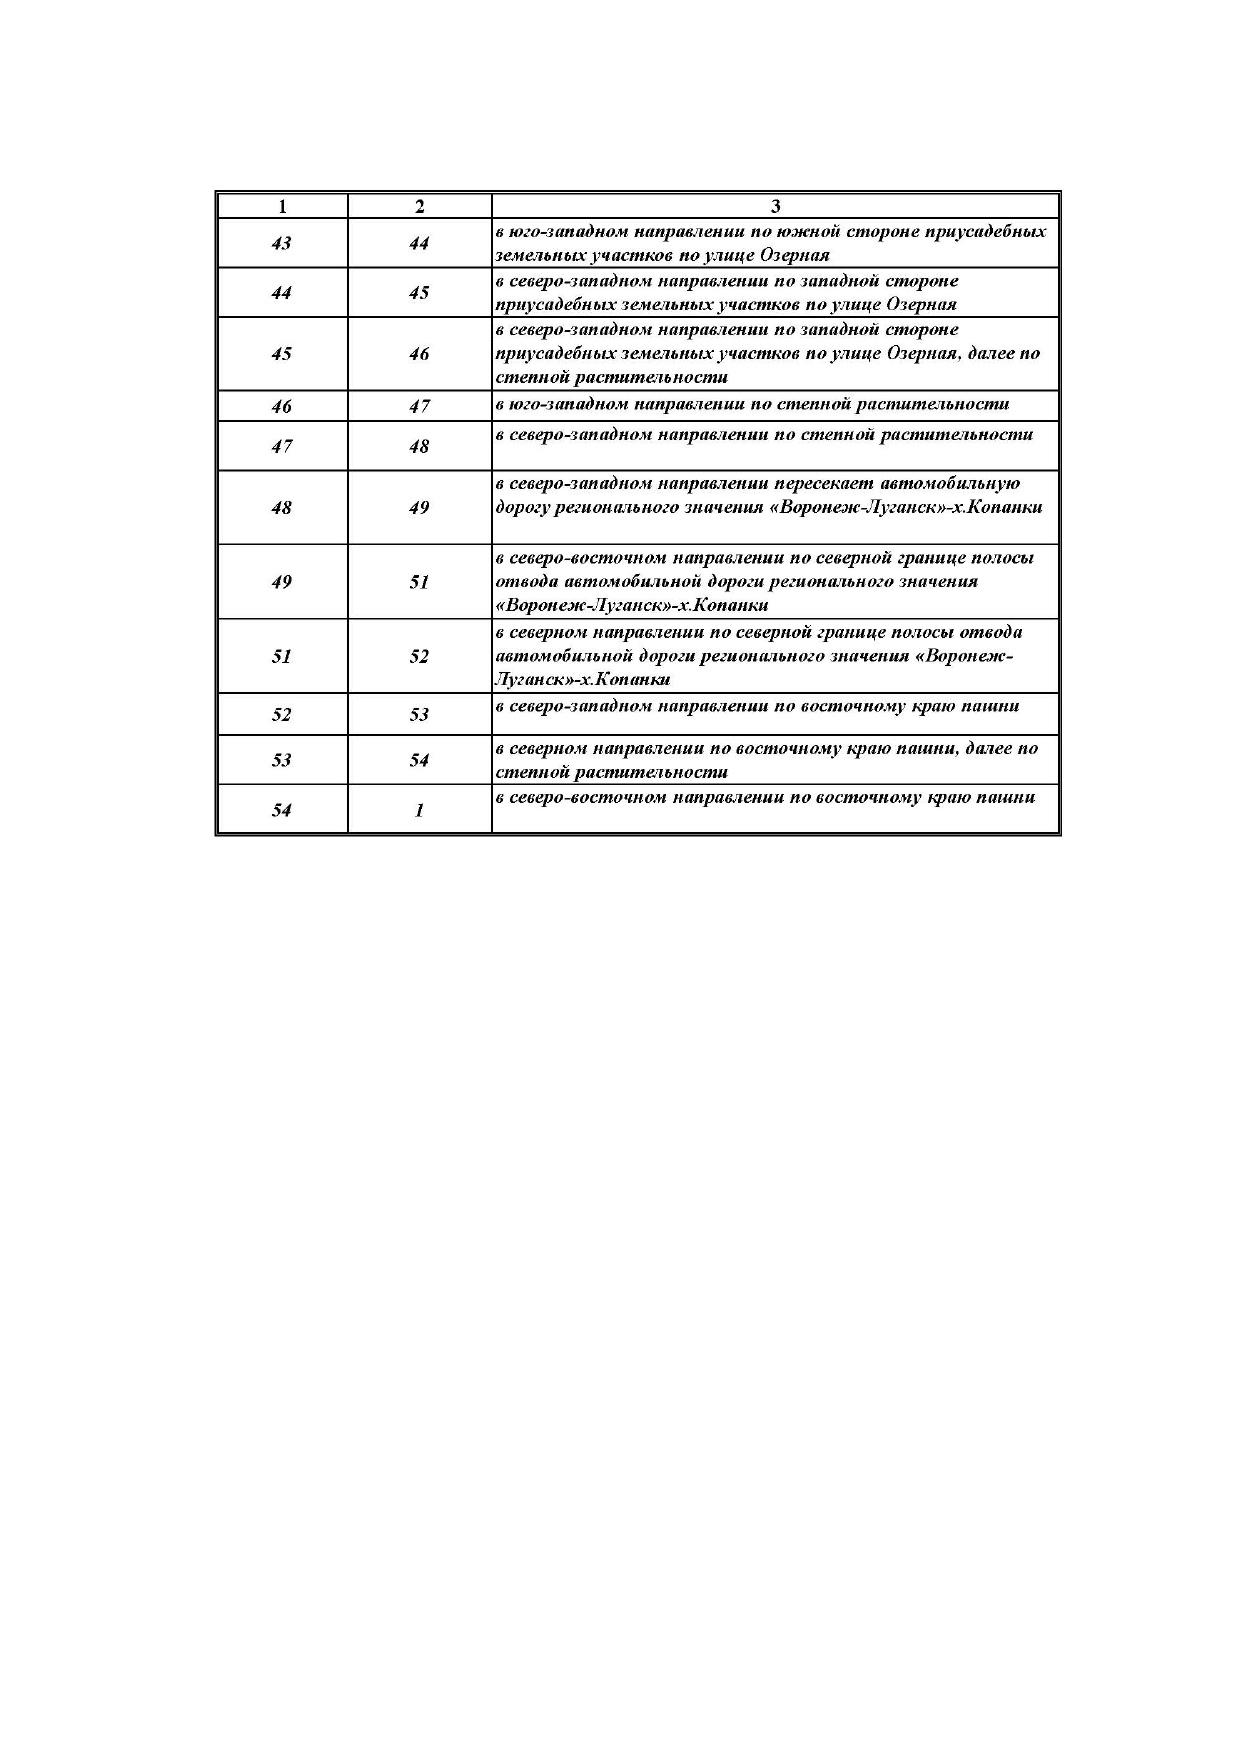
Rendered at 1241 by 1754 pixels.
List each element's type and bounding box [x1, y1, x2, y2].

picture [118, 118, 1152, 1580]
